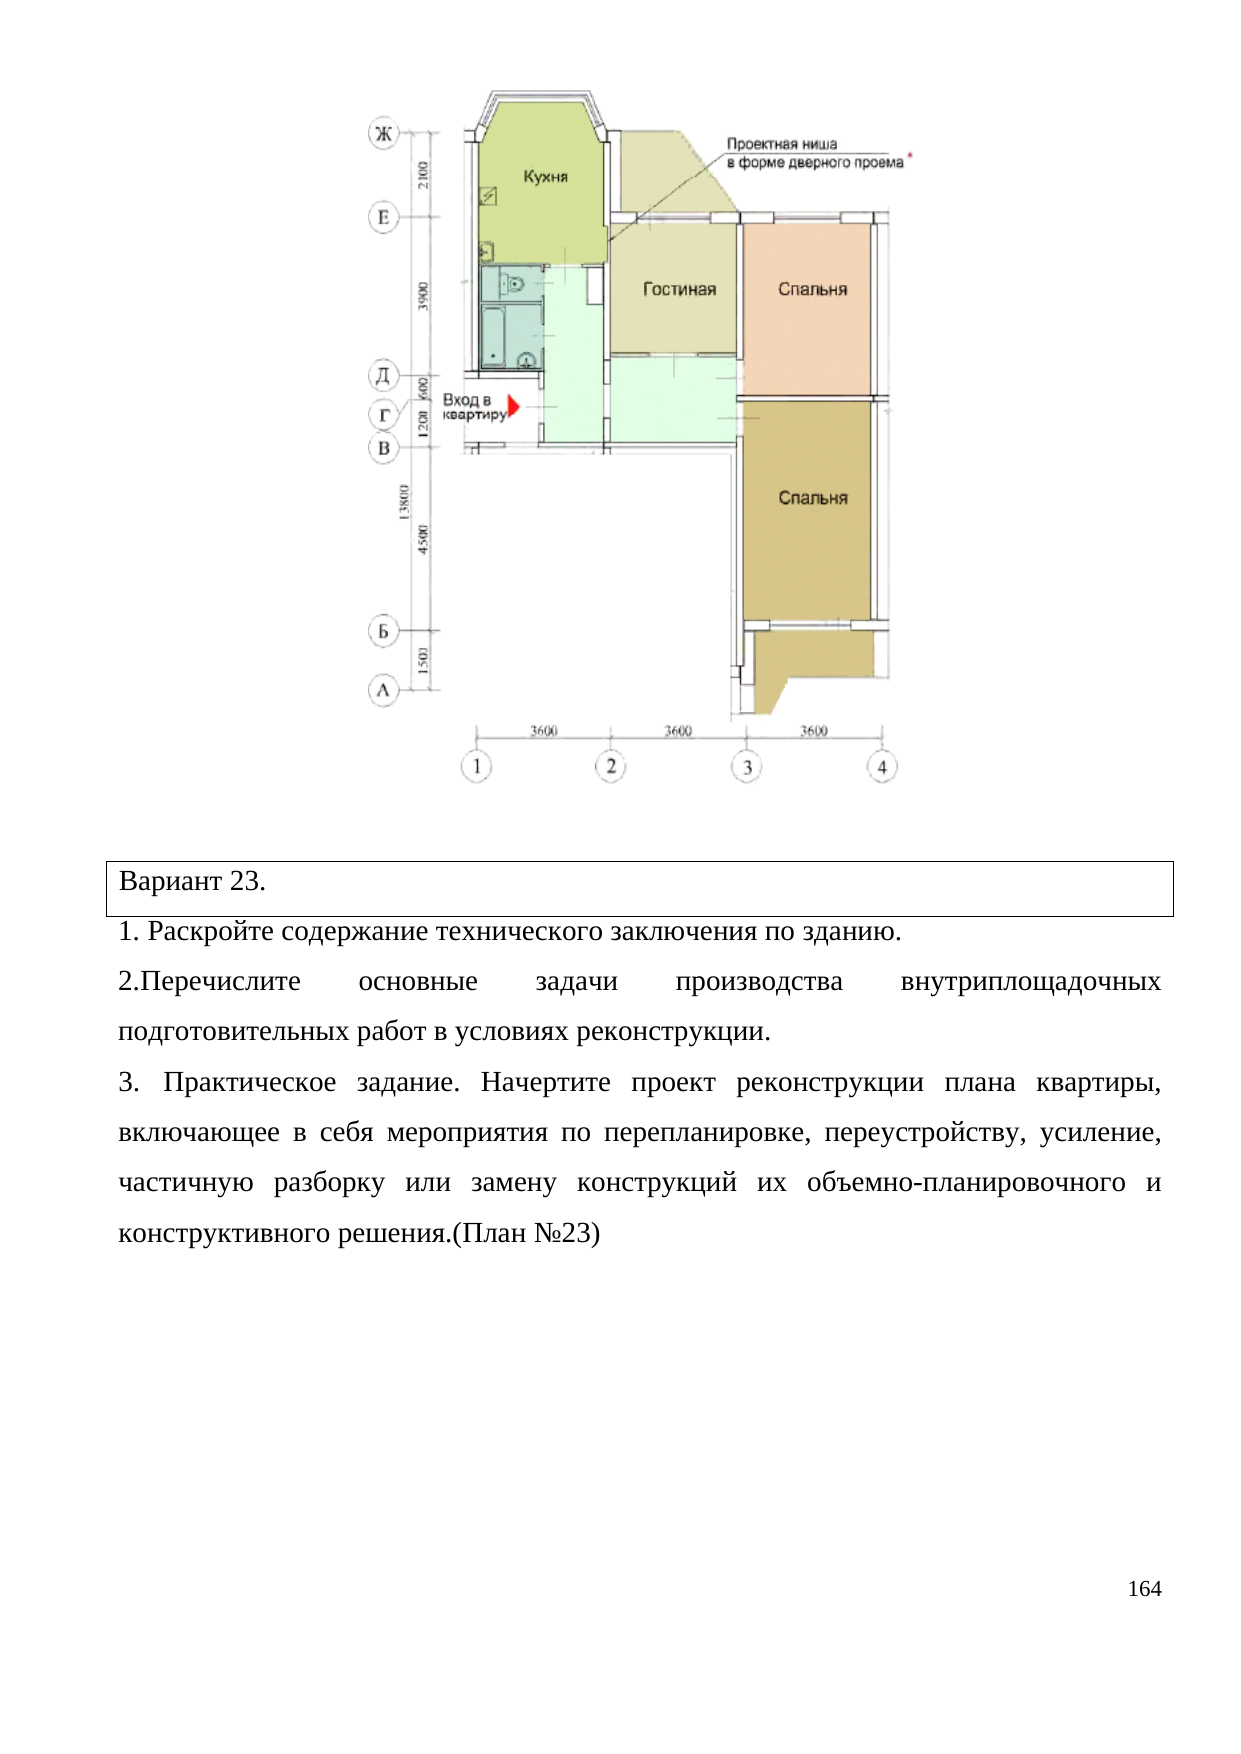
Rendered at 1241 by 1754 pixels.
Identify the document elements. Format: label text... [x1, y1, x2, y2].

list Практическое задание. Начертите проект реконструкции плана квартиры, включающее в себя мероприятия по перепланировке, переустройству, усиление, частичную разборку или замену конструкций их объемно-планировочного и конструктивного решения.(План №23) [118, 1064, 1163, 1248]
picture [368, 89, 914, 785]
list Раскройте содержание технического заключения по зданию. [118, 856, 1211, 946]
list Перечислите основные задачи производства внутриплощадочных подготовительных работ в условиях реконструкции. [118, 963, 1162, 1047]
